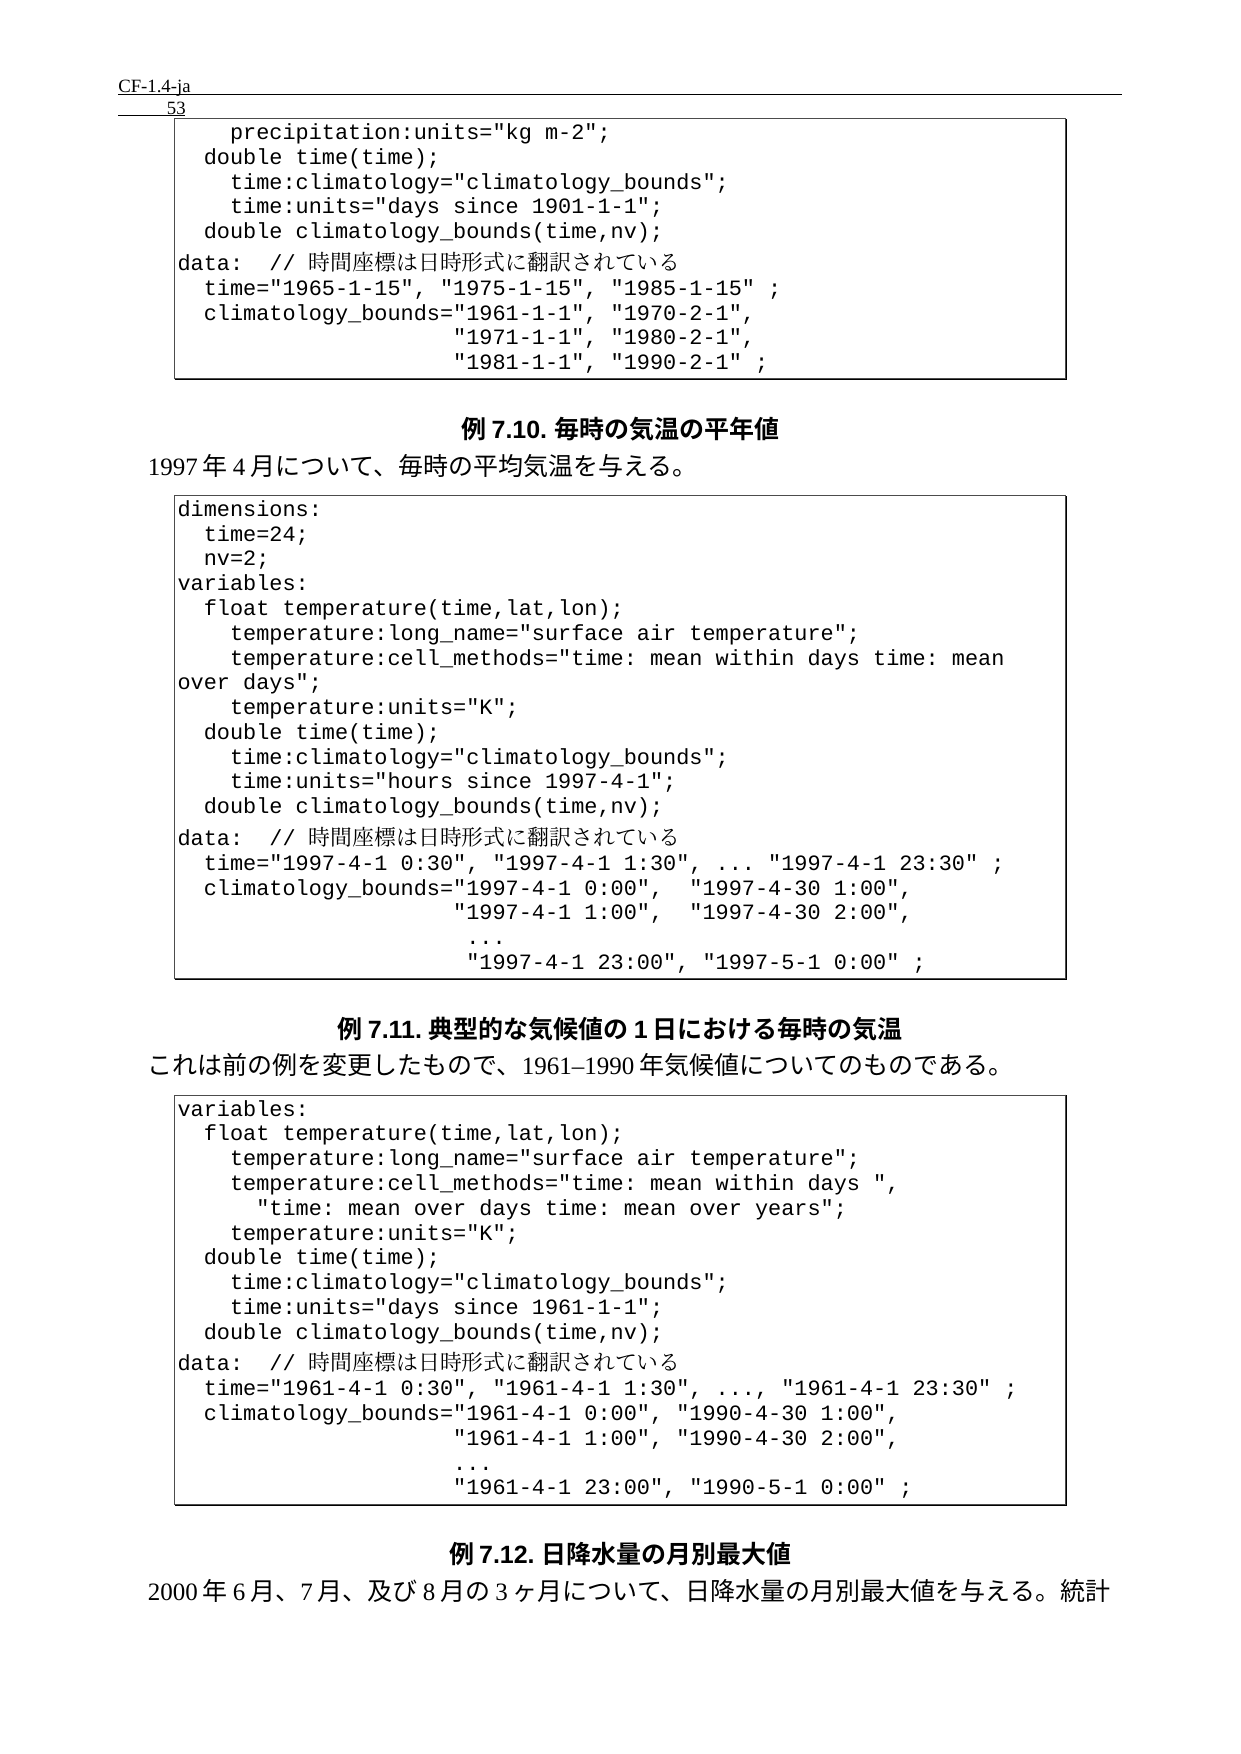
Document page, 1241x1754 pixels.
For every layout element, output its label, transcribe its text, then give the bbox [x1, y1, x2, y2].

text 例7.10. 毎時の気温の平年値 [118, 410, 1122, 446]
text variables: float temperature(time,lat,lon); temperature:long_name="surface air temperature"; temperature:cell_methods="time: mean within days ", "time: mean over days time: mean over years"; temperature:units="K"; double time(time); time:climatology="climatology_bounds"; time:units="days since 1961-1-1"; double climatology_bounds(time,nv); data: // 時間座標は日時形式に翻訳されている time="1961-4-1 0:30", "1961-4-1 1:30", ..., "1961-4-1 23:30" ; climatology_bounds="1961-4-1 0:00", "1990-4-30 1:00", "1961-4-1 1:00", "1990-4-30 2:00", ... "1961-4-1 23:00", "1990-5-1 0:00" ; [175, 1096, 1065, 1504]
text 例7.12. 日降水量の月別最大値 [118, 1535, 1122, 1571]
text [175, 119, 1065, 378]
text 例7.11. 典型的な気候値の1日における毎時の気温 [118, 1009, 1122, 1046]
text dimensions: time=24; nv=2; variables: float temperature(time,lat,lon); temperature:long_name="surface air temperature"; temperature:cell_methods="time: mean within days time: mean over days"; temperature:units="K"; double time(time); time:climatology="climatology_bounds"; time:units="hours since 1997-4-1"; double climatology_bounds(time,nv); data: // 時間座標は日時形式に翻訳されている time="1997-4-1 0:30", "1997-4-1 1:30", ... "1997-4-1 23:30" ; climatology_bounds="1997-4-1 0:00", "1997-4-30 1:00", "1997-4-1 1:00", "1997-4-30 2:00", ... "1997-4-1 23:00", "1997-5-1 0:00" ; [175, 496, 1065, 978]
text 1997年4月について、毎時の平均気温を与える。 [118, 446, 1122, 482]
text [118, 1571, 1122, 1607]
text これは前の例を変更したもので、1961–1990年気候値についてのものである。 [118, 1046, 1122, 1082]
